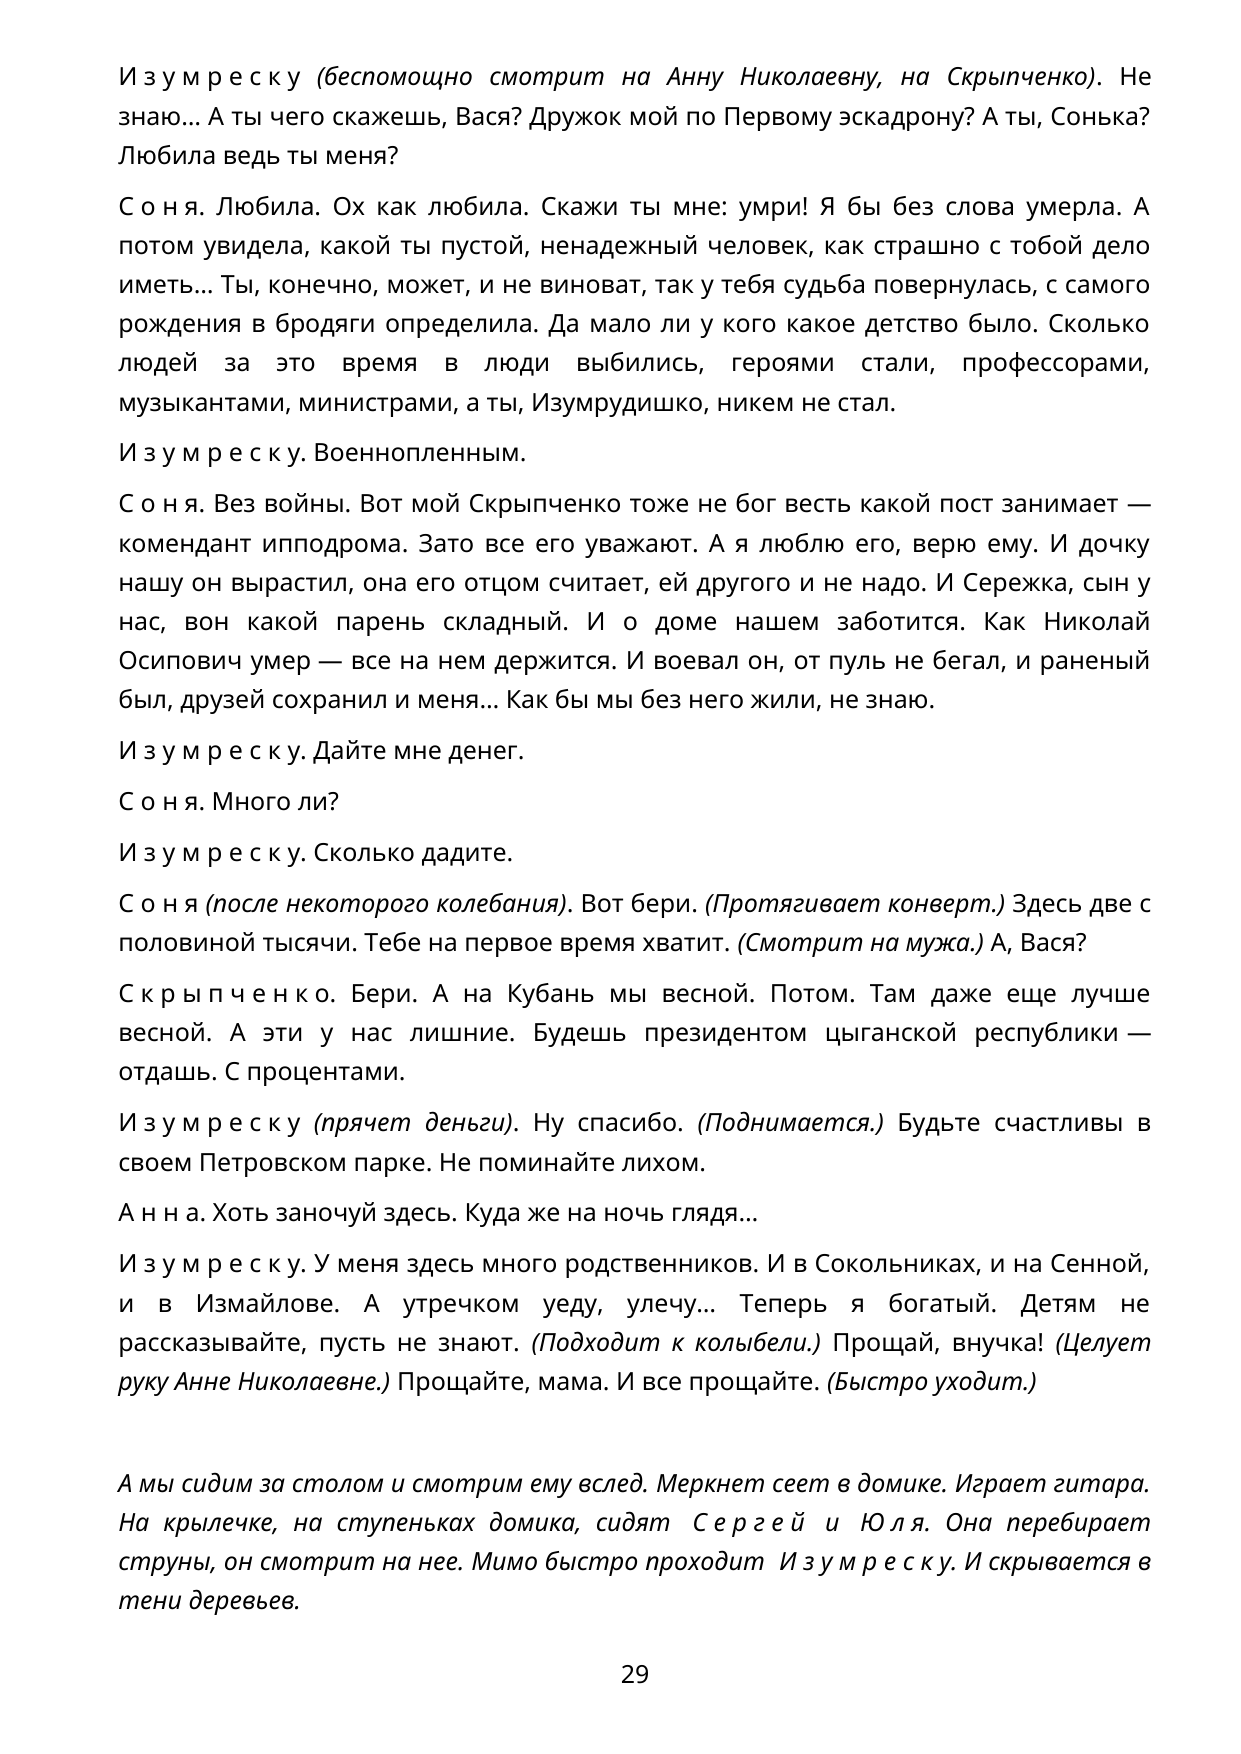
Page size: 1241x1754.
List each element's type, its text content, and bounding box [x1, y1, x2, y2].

text С о н я (после некоторого колебания). Вот бери. (Протягивает конверт.) Здесь две с половиной тысячи. Тебе на первое время хватит. (Смотрит на мужа.) А, Вася? [118, 886, 1152, 959]
text И з у м р е с к у. У меня здесь много родственников. И в Сокольниках, и на Сенной, и в Измайлове. А утречком уеду, улечу… Теперь я богатый. Детям не рассказывайте, пусть не знают. (Подходит к колыбели.) Прощай, внучка! (Целует руку Анне Николаевне.) Прощайте, мама. И все прощайте. (Быстро уходит.) [118, 1246, 1152, 1398]
text С о н я. Любила. Ох как любила. Скажи ты мне: умри! Я бы без слова умерла. А потом увидела, какой ты пустой, ненадежный человек, как страшно с тобой дело иметь… Ты, конечно, может, и не виноват, так у тебя судьба повернулась, с самого рождения в бродяги определила. Да мало ли у кого какое детство было. Сколько людей за это время в люди выбились, героями стали, профессорами, музыкантами, министрами, а ты, Изумрудишко, никем не стал. [118, 188, 1152, 418]
text С к р ы п ч е н к о. Бери. А на Кубань мы весной. Потом. Там даже еще лучше весной. А эти у нас лишние. Будешь президентом цыганской республики — отдашь. С процентами. [118, 976, 1152, 1088]
text А мы сидим за столом и смотрим ему вслед. Меркнет сеет в домике. Играет гитара. На крылечке, на ступеньках домика, сидят С е р г е й и Ю л я. Она перебирает струны, он смотрит на нее. Мимо быстро проходит И з у м р е с к у. И скрывается в тени деревьев. [118, 1465, 1152, 1617]
text И з у м р е с к у. Сколько дадите. [118, 835, 1152, 869]
text С о н я. Вез войны. Вот мой Скрыпченко тоже не бог весть какой пост занимает — комендант ипподрома. Зато все его уважают. А я люблю его, верю ему. И дочку нашу он вырастил, она его отцом считает, ей другого и не надо. И Сережка, сын у нас, вон какой парень складный. И о доме нашем заботится. Как Николай Осипович умер — все на нем держится. И воевал он, от пуль не бегал, и раненый был, друзей сохранил и меня… Как бы мы без него жили, не знаю. [118, 486, 1152, 716]
text И з у м р е с к у (беспомощно смотрит на Анну Николаевну, на Скрыпченко). Не знаю… А ты чего скажешь, Вася? Дружок мой по Первому эскадрону? А ты, Сонька? Любила ведь ты меня? [118, 59, 1152, 171]
text И з у м р е с к у. Дайте мне денег. [118, 733, 1152, 767]
text А н н а. Хоть заночуй здесь. Куда же на ночь глядя… [118, 1195, 1152, 1229]
text И з у м р е с к у (прячет деньги). Ну спасибо. (Поднимается.) Будьте счастливы в своем Петровском парке. Не поминайте лихом. [118, 1105, 1152, 1178]
text С о н я. Много ли? [118, 784, 1152, 818]
text И з у м р е с к у. Военнопленным. [118, 435, 1152, 469]
